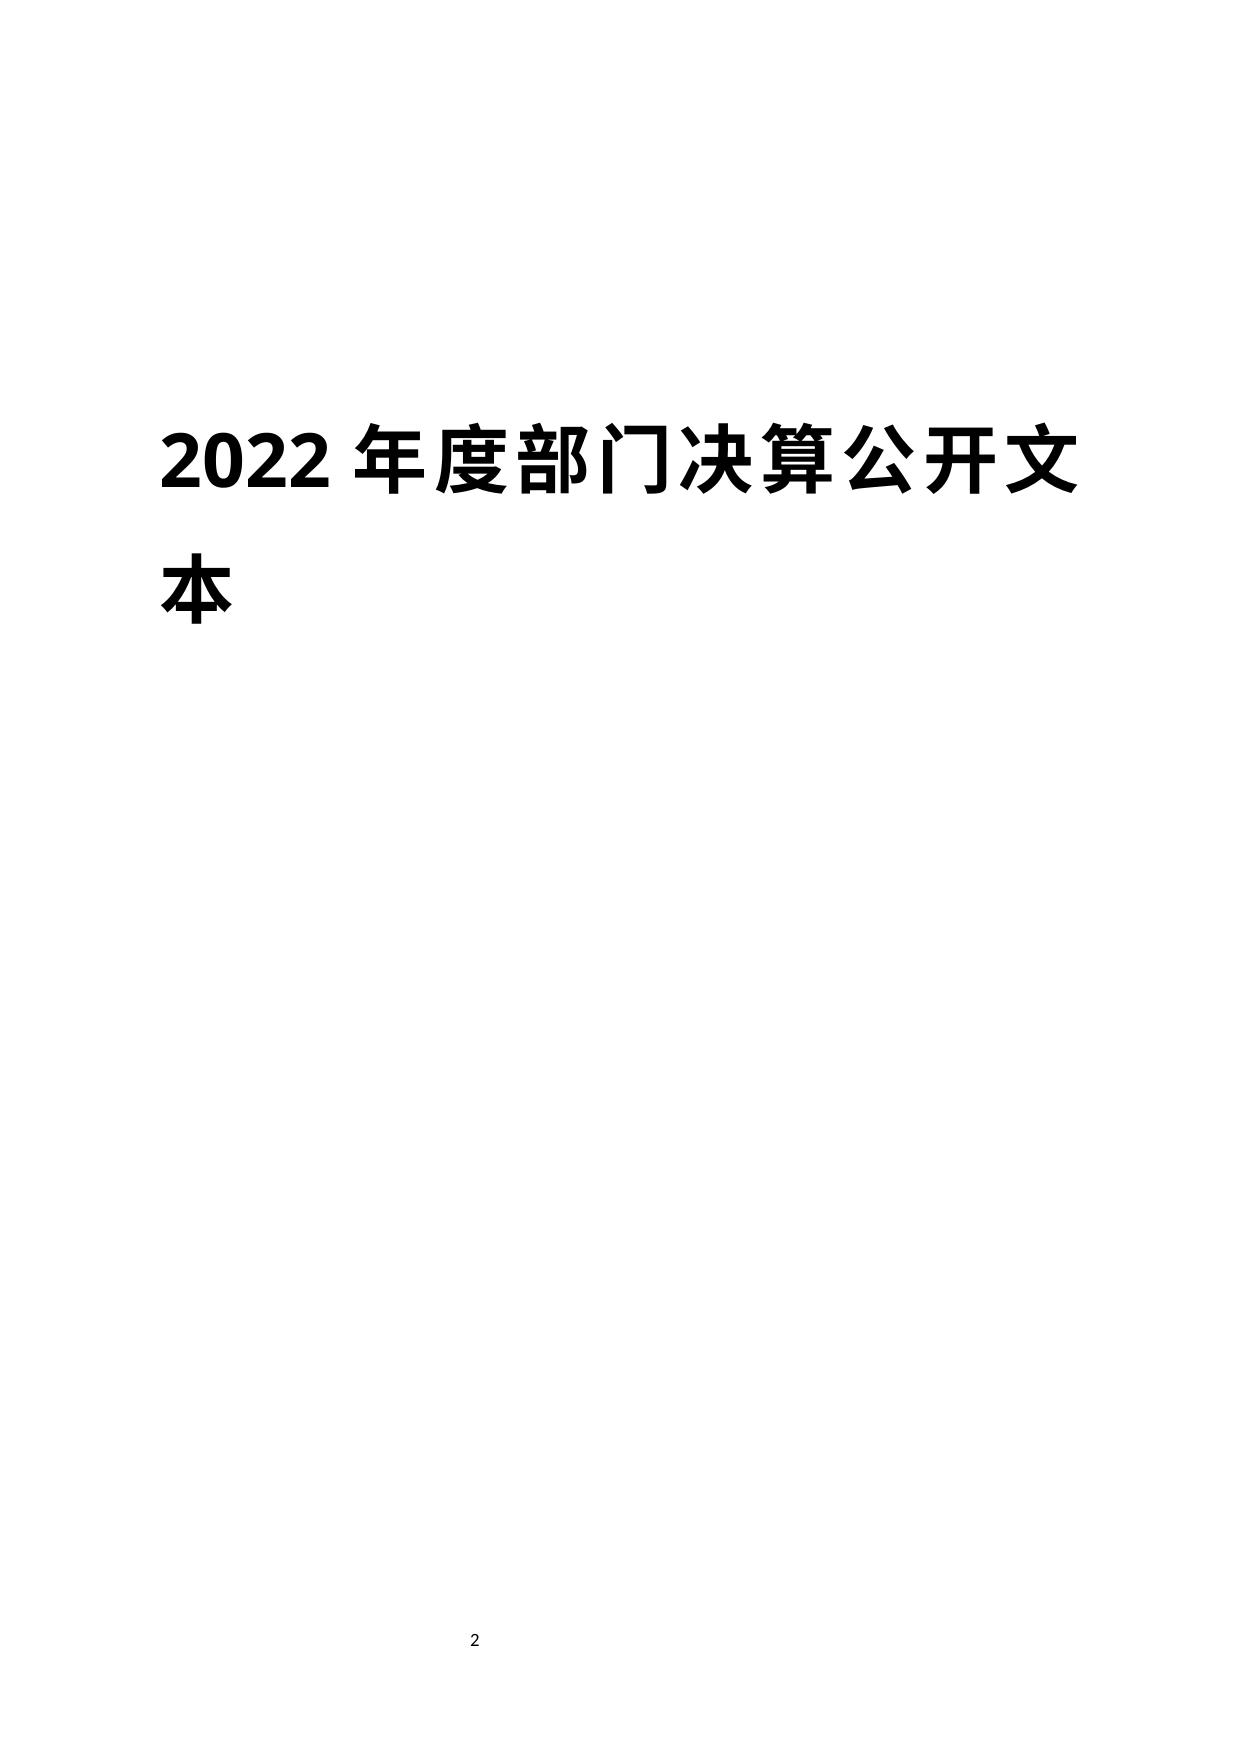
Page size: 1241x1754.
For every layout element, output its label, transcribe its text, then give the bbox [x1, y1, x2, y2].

text 2022年度部门决算公开文本 [159, 389, 1081, 649]
